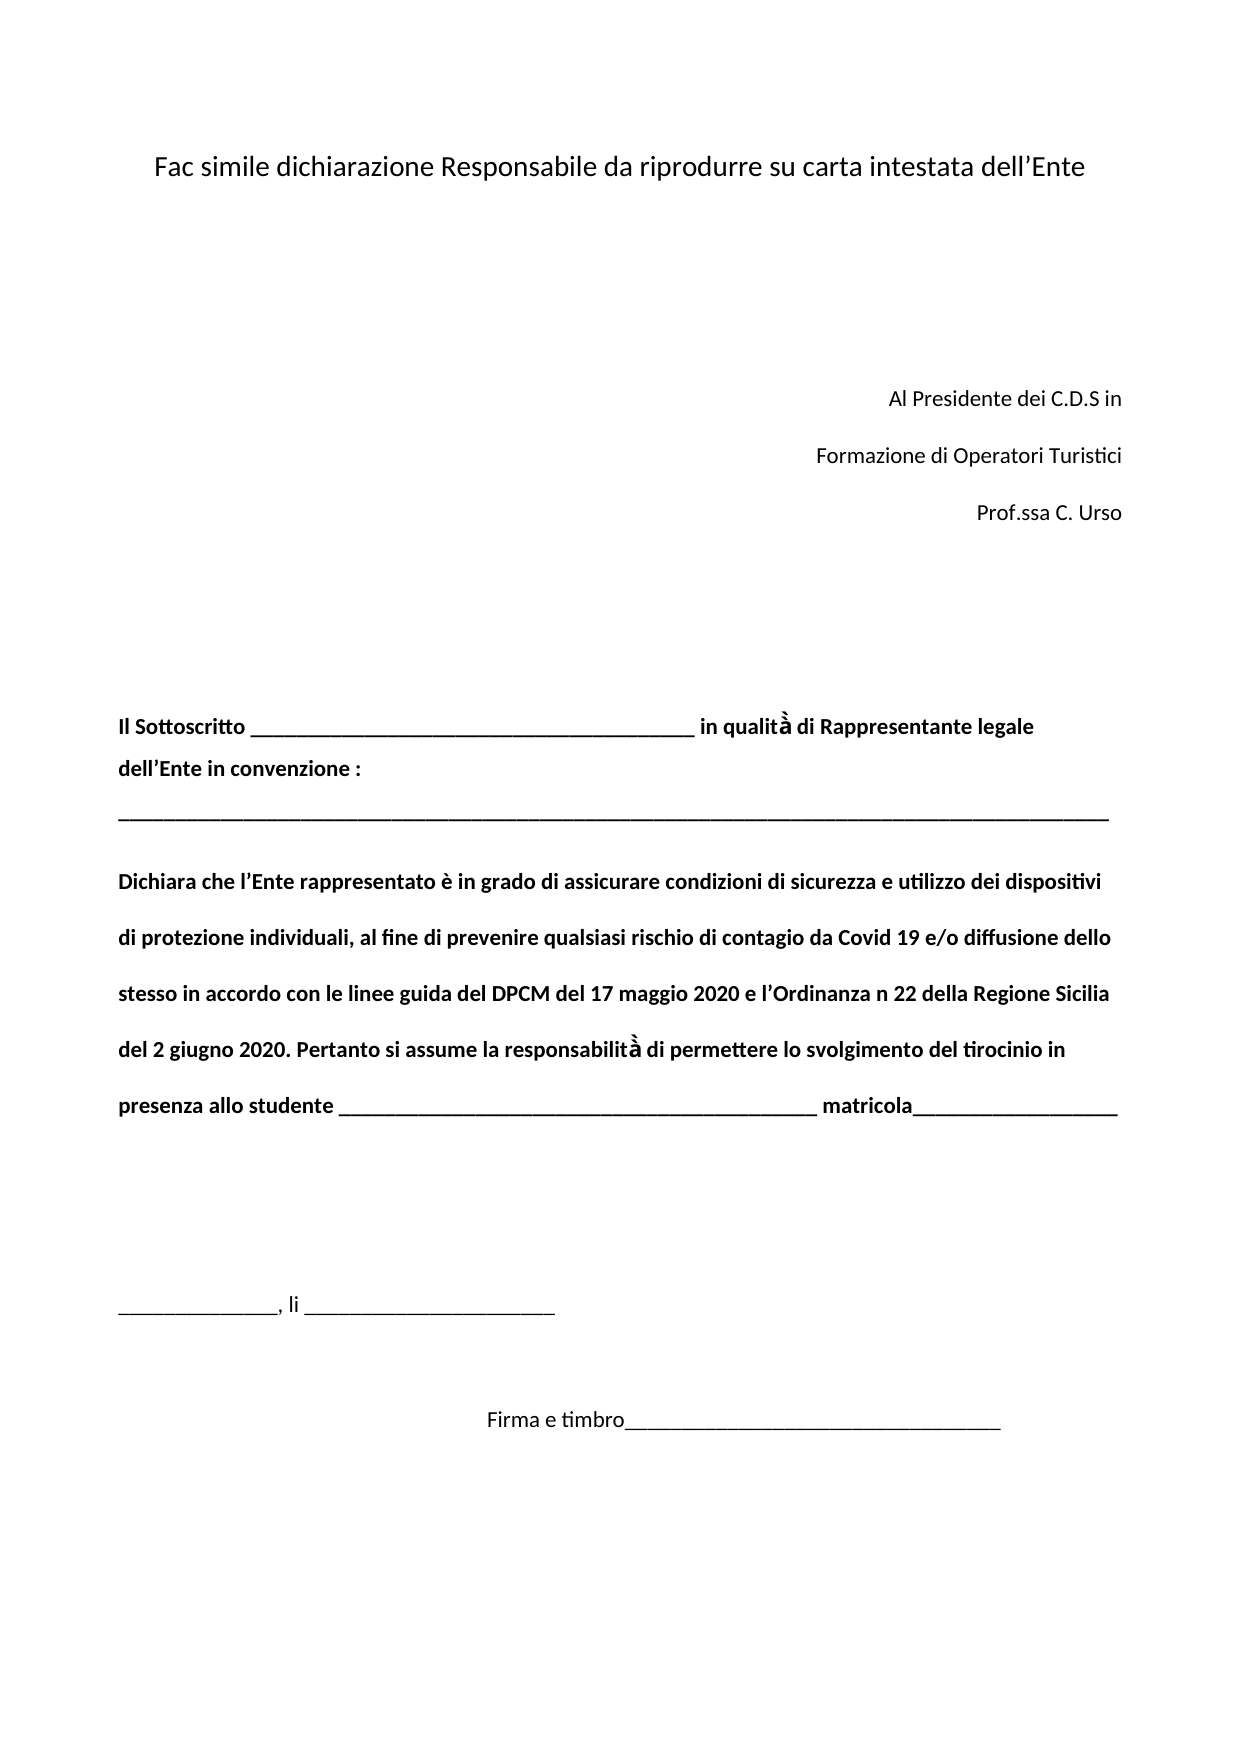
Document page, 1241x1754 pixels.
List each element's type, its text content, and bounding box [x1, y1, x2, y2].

text ______________, li ______________________ [118, 1291, 1122, 1319]
text Prof.ssa C. Urso [118, 498, 1122, 526]
text Fac simile dichiarazione Responsabile da riprodurre su carta intestata dell’Ente [118, 148, 1122, 183]
text Formazione di Operatori Turistici [118, 441, 1122, 469]
text Firma e timbro_________________________________ [413, 1405, 1122, 1433]
text Al Presidente dei C.D.S in [118, 384, 1122, 412]
text Dichiara che l’Ente rappresentato è in grado di assicurare condizioni di sicurezza e utilizzo dei dispositivi di protezione individuali, al fine di prevenire qualsiasi rischio di contagio da Covid 19 e/o diffusione dello stesso in accordo con le linee guida del DPCM del 17 maggio 2020 e l’Ordinanza n 22 della Regione Sicilia del 2 giugno 2020. Pertanto si assume la responsabilità̀ di permettere lo svolgimento del tirocinio in presenza allo studente __________________________________________ matricola__________________ [118, 867, 1122, 1119]
text Il Sottoscritto _______________________________________ in qualità̀ di Rappresentante legale dell’Ente in convenzione : _______________________________________________________________________________________ [118, 712, 1122, 824]
